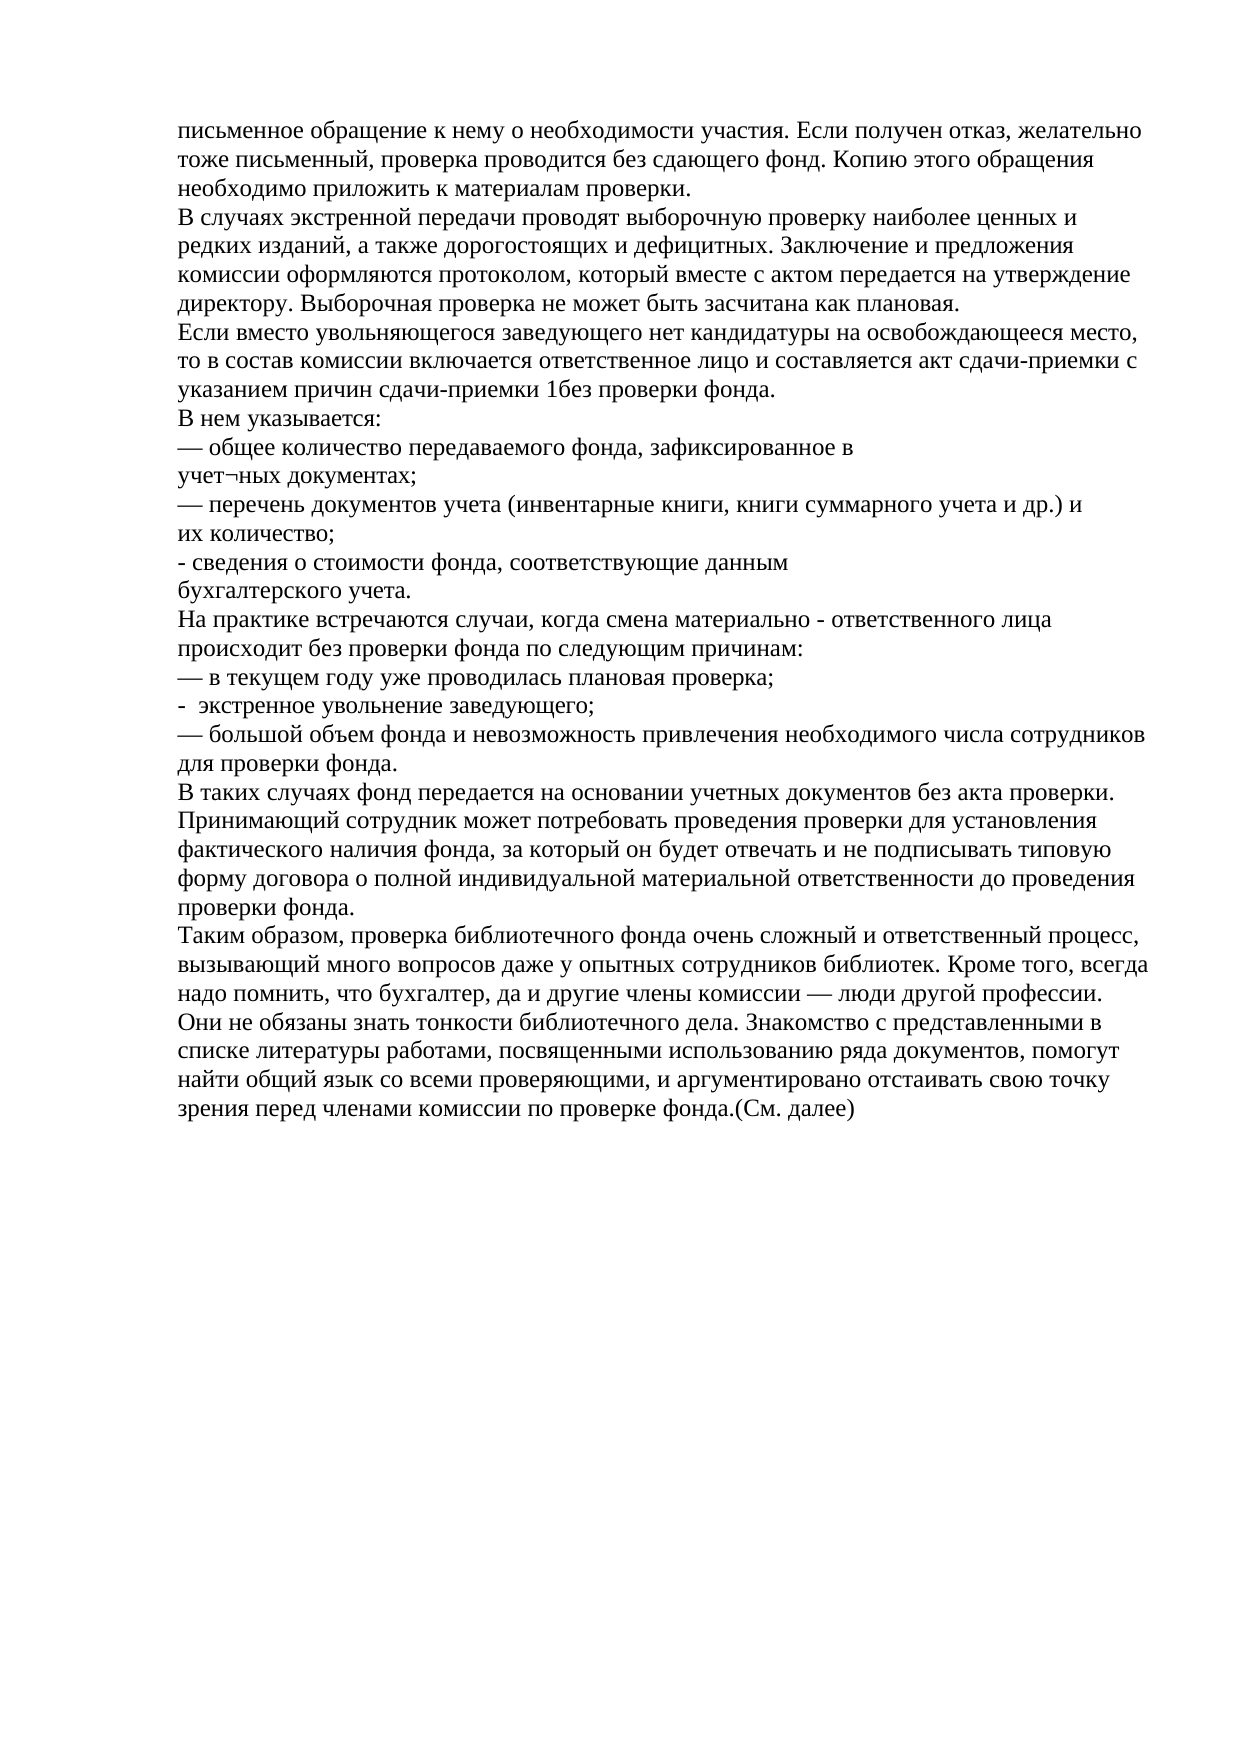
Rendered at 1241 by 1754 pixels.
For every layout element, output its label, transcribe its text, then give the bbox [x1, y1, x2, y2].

text Они не обязаны знать тонкости библиотечного дела. Знакомство с представленными в списке литературы работами, посвященными использованию ряда документов, помогут найти общий язык со всеми проверяющими, и аргументировано отстаивать свою точку зрения перед членами комиссии по проверке фонда.(См. далее) [177, 1007, 1159, 1122]
text Если вместо увольняющегося заведующего нет кандидатуры на освобождающееся место, то в состав комиссии включается ответственное лицо и составляется акт сдачи-приемки с указанием причин сдачи-приемки 1без проверки фонда. [177, 317, 1138, 403]
text В случаях экстренной передачи проводят выборочную проверку наиболее ценных и редких изданий, а также дорогостоящих и дефицитных. Заключение и предложения [177, 202, 1142, 259]
list сведения о стоимости фонда, соответствующие данным бухгалтерского учета. [177, 547, 959, 604]
text форму договора о полной индивидуальной материальной ответственности до проведения проверки фонда. [177, 863, 1148, 920]
text В таких случаях фонд передается на основании учетных документов без акта проверки. Принимающий сотрудник может потребовать проведения проверки для установления фактического наличия фонда, за который он будет отвечать и не подписывать типовую [177, 777, 1159, 863]
list экстренное увольнение заведующего; [177, 690, 1159, 719]
text письменное обращение к нему о необходимости участия. Если получен отказ, желательно тоже письменный, проверка проводится без сдающего фонд. Копию этого обращения необходимо приложить к материалам проверки. [177, 115, 1159, 201]
text Таким образом, проверка библиотечного фонда очень сложный и ответственный процесс, вызывающий много вопросов даже у опытных сотрудников библиотек. Кроме того, всегда надо помнить, что бухгалтер, да и другие члены комиссии — люди другой профессии. [177, 920, 1159, 1007]
list в текущем году уже проводилась плановая проверка; [177, 662, 1159, 690]
text В нем указывается: [177, 403, 1159, 432]
text На практике встречаются случаи, когда смена материально - ответственного лица происходит без проверки фонда по следующим причинам: [177, 604, 1159, 662]
list общее количество передаваемого фонда, зафиксированное в учет¬ных документах; [177, 432, 963, 489]
list перечень документов учета (инвентарные книги, книги суммарного учета и др.) и их количество; [177, 489, 1114, 547]
text комиссии оформляются протоколом, который вместе с актом передается на утверждение директору. Выборочная проверка не может быть засчитана как плановая. [177, 259, 1148, 317]
list большой объем фонда и невозможность привлечения необходимого числа сотрудников для проверки фонда. [177, 719, 1146, 777]
